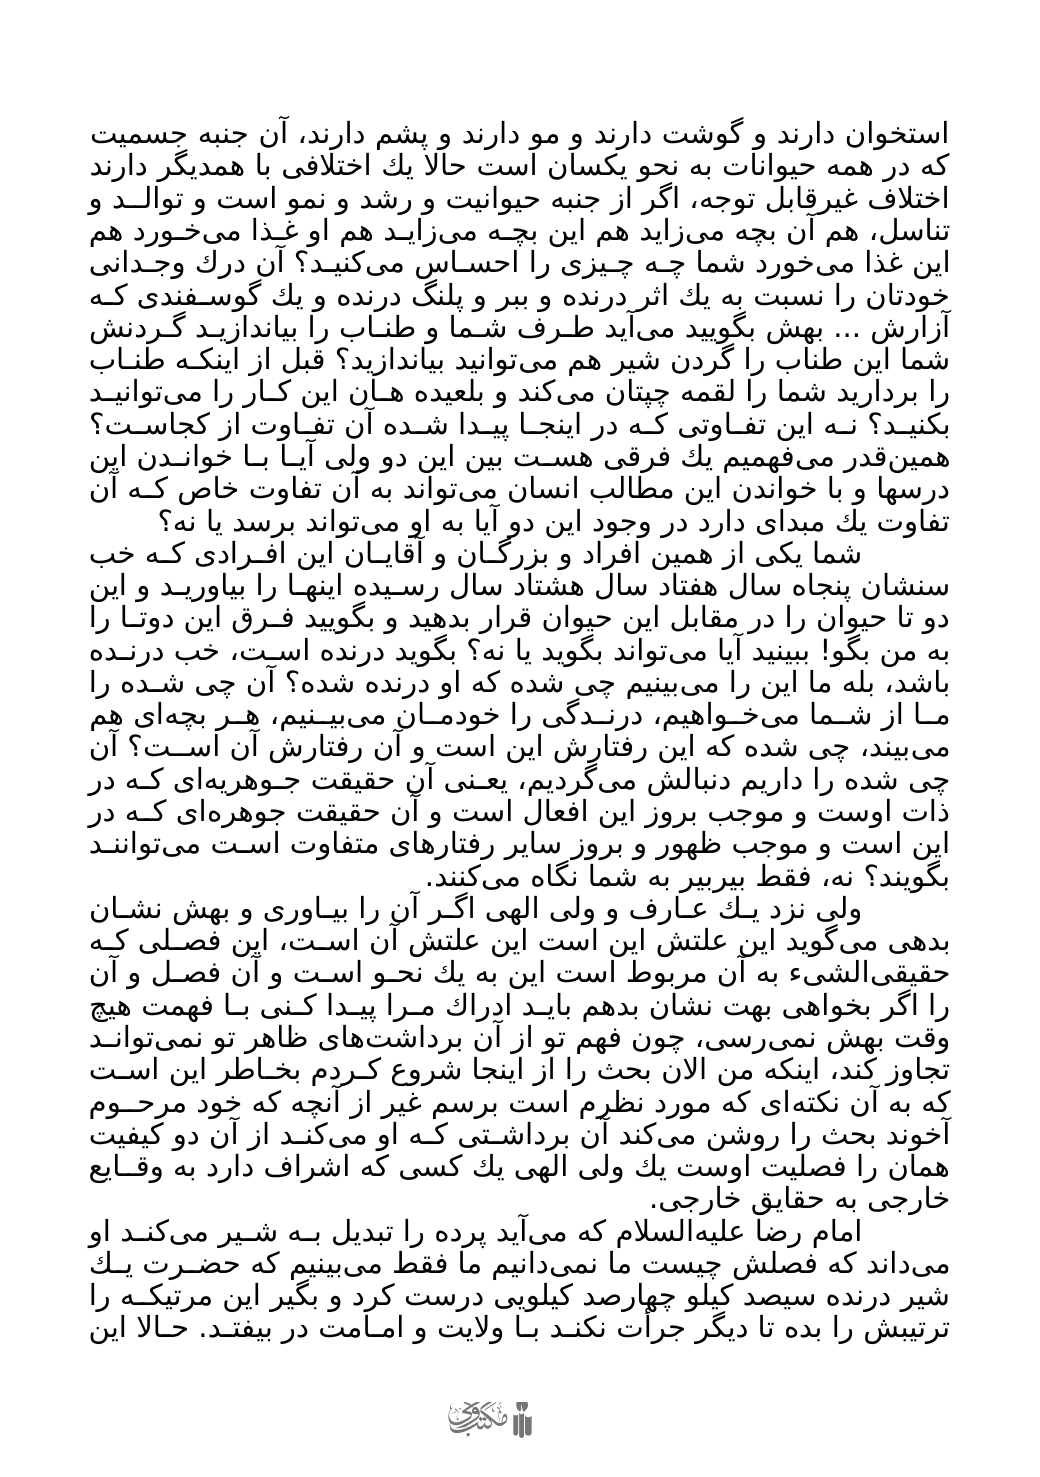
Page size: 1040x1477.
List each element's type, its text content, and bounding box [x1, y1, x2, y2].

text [89, 1216, 951, 1345]
picture [443, 1402, 537, 1438]
text ولی نزد یك عارف و ولی الهی اگر آن را بیاوری و بهش نشان بدهی می‌گوید این علتش این است این علتش آن است، این فصلی كه حقیقی‌الشیء به آن مربوط است این به یك نحو است و آن فصل و آن را اگر بخواهی بهت نشان بدهم باید ادراك مرا پیدا كنی با فهمت هیچ وقت بهش نمی‌رسی، چون فهم تو از آن برداشت‌های ظاهر تو نمی‌تواند تجاوز كند، اینكه من الان بحث را از اینجا شروع كردم بخاطر این است كه به آن نكته‌ای كه مورد نظرم است برسم غیر از آنچه كه خود مرحوم آخوند بحث را روشن می‌كند آن برداشتی كه او می‌كند از آن دو كیفیت همان را فصلیت اوست یك ولی الهی یك كسی كه اشراف دارد به وقایع خارجی به حقایق خارجی. [89, 893, 951, 1216]
text شما یكی از همین افراد و بزرگان و آقایان این افرادی كه خب سنشان پنجاه سال هفتاد سال هشتاد سال رسیده اینها را بیاورید و این دو تا حیوان را در مقابل این حیوان قرار بدهید و بگویید فرق این دوتا را به من بگو! ببینید آیا می‌تواند بگوید یا نه؟ بگوید درنده است، خب درنده باشد، بله ما این را می‌بینیم چی شده كه او درنده شده؟ آن چی شده را ما از شما می‌خواهیم، درندگی را خودمان می‌بینیم، هر بچه‌ای هم می‌بیند، چی شده كه این رفتارش این است و آن رفتارش آن است؟ آن چی شده را داریم دنبالش می‌گردیم، یعنی آن حقیقت جوهریه‌ای كه در ذات اوست و موجب بروز این افعال است و آن حقیقت جوهره‌ای كه در این است و موجب ظهور و بروز سایر رفتارهای متفاوت است می‌توانند بگویند؟ نه، فقط بیربیر به شما نگاه می‌كنند. [89, 538, 951, 893]
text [89, 118, 951, 538]
